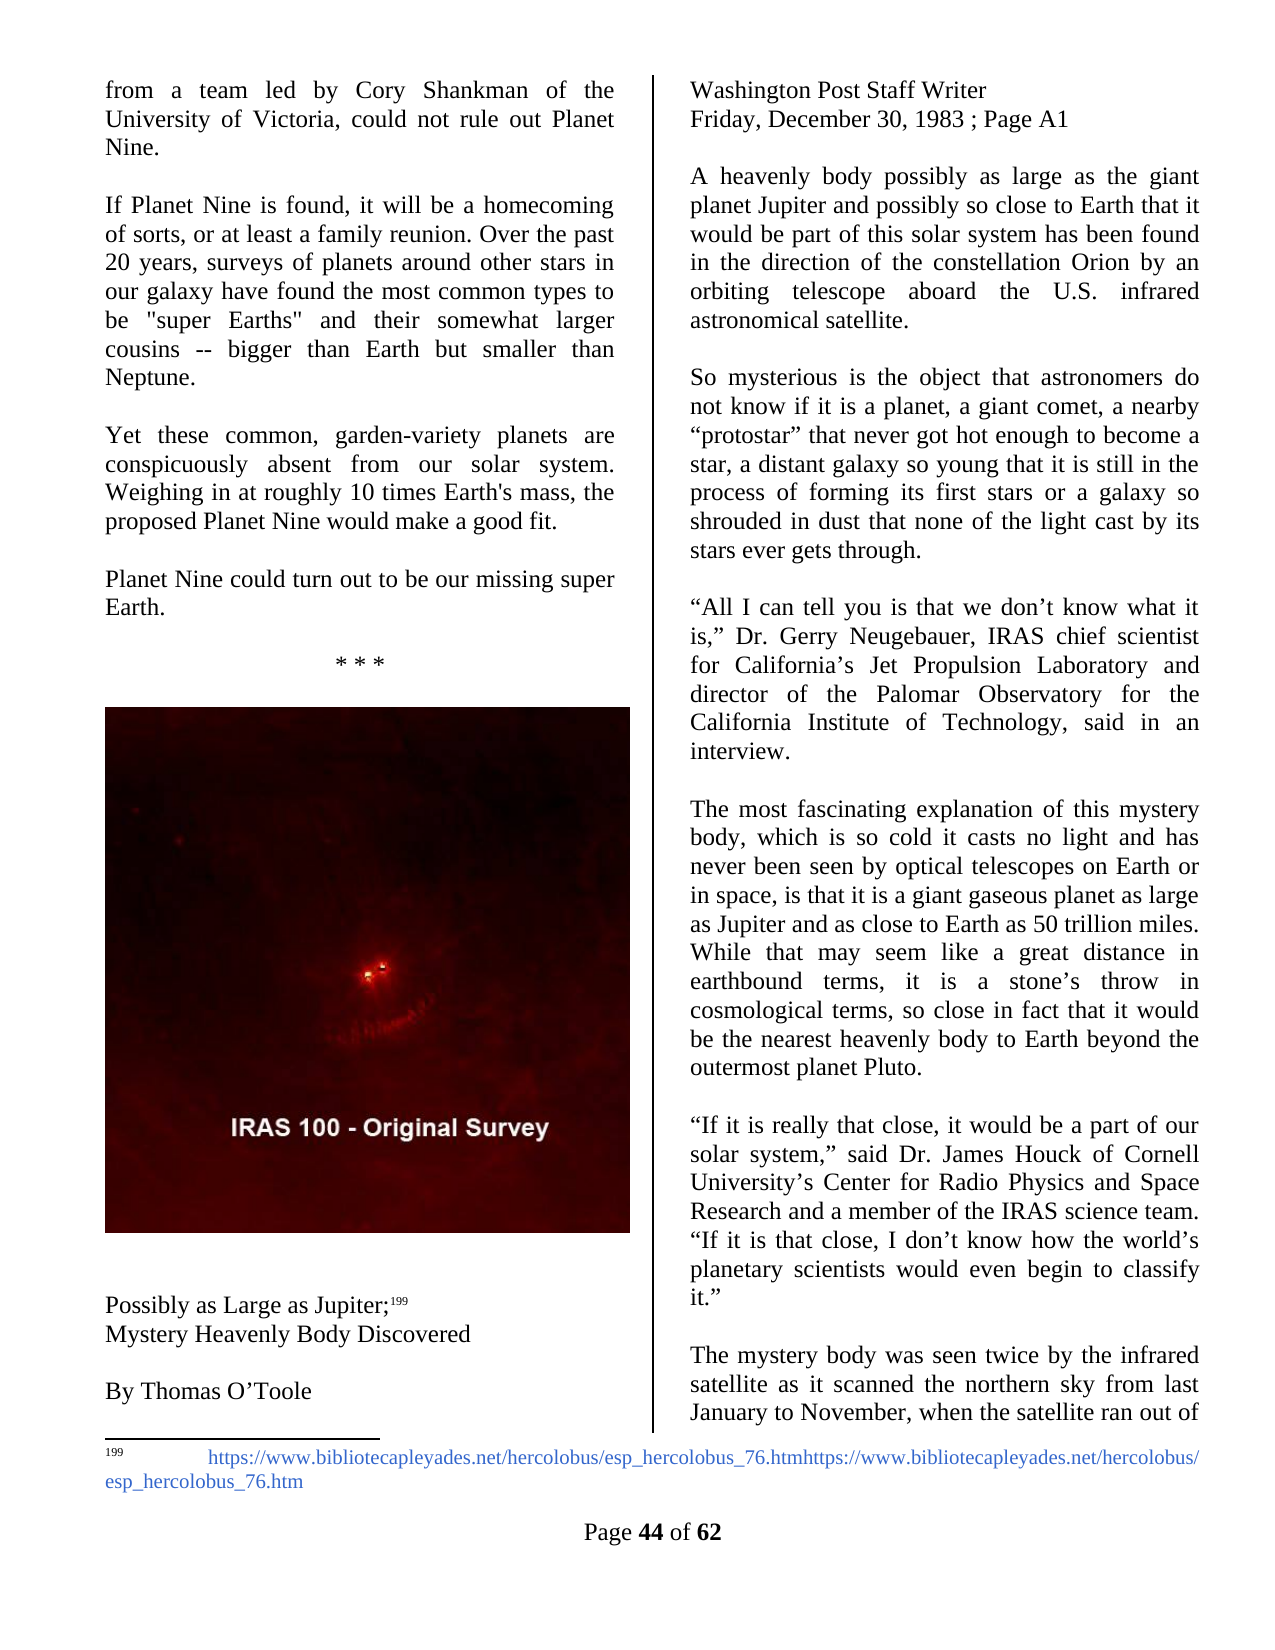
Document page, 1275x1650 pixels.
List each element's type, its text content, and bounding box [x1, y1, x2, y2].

picture [105, 707, 630, 1233]
text By Thomas O’Toole [105, 1376, 615, 1405]
text Planet Nine could turn out to be our missing super Earth. [105, 564, 615, 621]
text The most fascinating explanation of this mystery body, which is so cold it casts no light and has never been seen by optical telescopes on Earth or in space, is that it is a giant gaseous planet as large as Jupiter and as close to Earth as 50 trillion miles. While that may seem like a great distance in earthbound terms, it is a stone’s throw in cosmological terms, so close in fact that it would be the nearest heavenly body to Earth beyond the outermost planet Pluto. [690, 794, 1200, 1081]
text Mystery Heavenly Body Discovered [105, 1319, 615, 1347]
text “All I can tell you is that we don’t know what it is,” Dr. Gerry Neugebauer, IRAS chief scientist for California’s Jet Propulsion Laboratory and director of the Palomar Observatory for the California Institute of Technology, said in an interview. [690, 592, 1200, 765]
text “If it is really that close, it would be a part of our solar system,” said Dr. James Houck of Cornell University’s Center for Radio Physics and Space Research and a member of the IRAS science team. “If it is that close, I don’t know how the world’s planetary scientists would even begin to classify it.” [690, 1110, 1200, 1311]
text Possibly as Large as Jupiter; [105, 1290, 615, 1319]
text If Planet Nine is found, it will be a homecoming of sorts, or at least a family reunion. Over the past 20 years, surveys of planets around other stars in our galaxy have found the most common types to be "super Earths" and their somewhat larger cousins -- bigger than Earth but smaller than Neptune. [105, 190, 615, 391]
text So mysterious is the object that astronomers do not know if it is a planet, a giant comet, a nearby “protostar” that never got hot enough to become a star, a distant galaxy so young that it is still in the process of forming its first stars or a galaxy so shrouded in dust that none of the light cast by its stars ever gets through. [690, 362, 1200, 564]
text Washington Post Staff Writer [690, 75, 1200, 104]
text A heavenly body possibly as large as the giant planet Jupiter and possibly so close to Earth that it would be part of this solar system has been found in the direction of the constellation Orion by an orbiting telescope aboard the U.S. infrared astronomical satellite. [690, 161, 1200, 334]
text * * * [105, 650, 615, 679]
text Friday, December 30, 1983 ; Page A1 [690, 104, 1200, 132]
text Yet these common, garden-variety planets are conspicuously absent from our solar system. Weighing in at roughly 10 times Earth's mass, the proposed Planet Nine would make a good fit. [105, 420, 615, 535]
